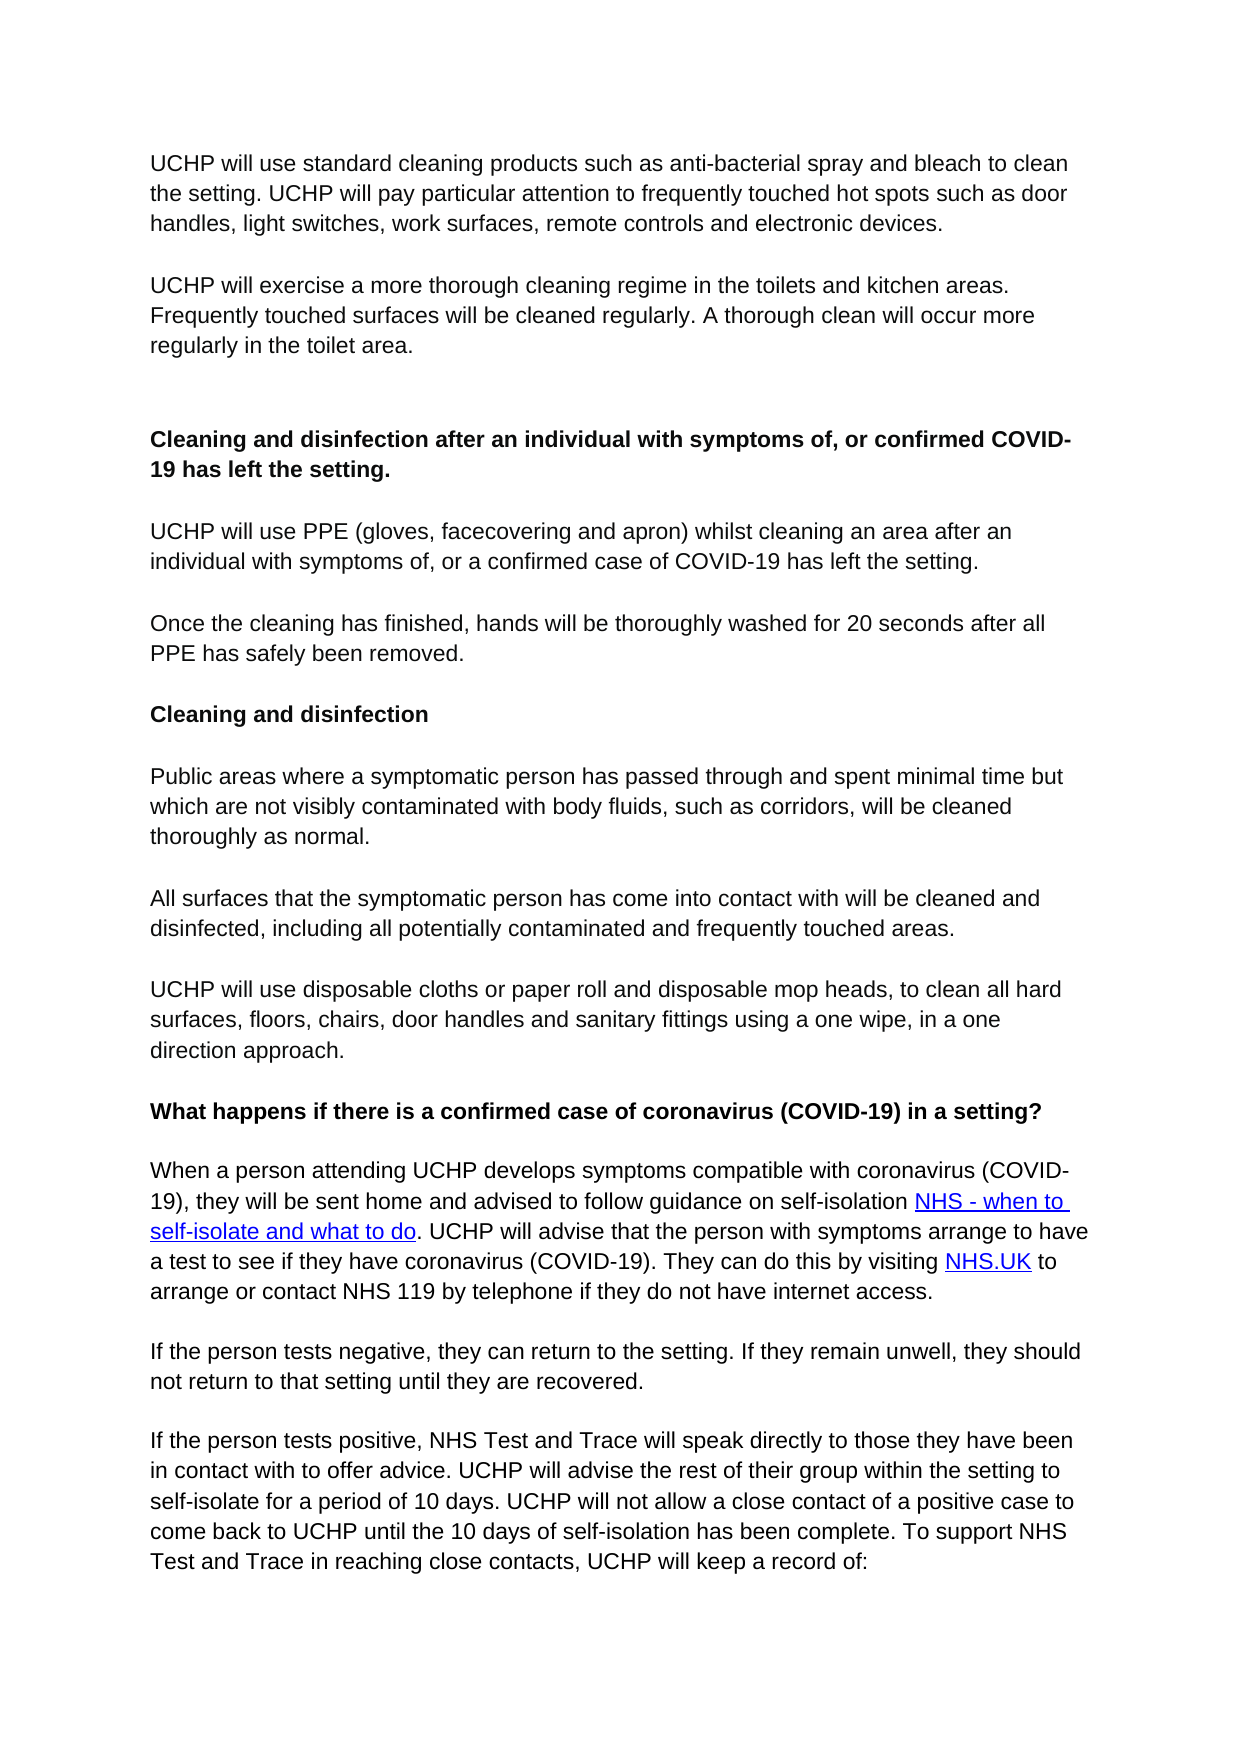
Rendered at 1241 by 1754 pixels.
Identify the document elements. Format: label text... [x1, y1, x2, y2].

text Public areas where a symptomatic person has passed through and spent minimal time but which are not visibly contaminated with body fluids, such as corridors, will be cleaned thoroughly as normal. [150, 763, 1090, 849]
text UCHP will exercise a more thorough cleaning regime in the toilets and kitchen areas. Frequently touched surfaces will be cleaned regularly. A thorough clean will occur more regularly in the toilet area. [150, 272, 1090, 391]
text Cleaning and disinfection after an individual with symptoms of, or confirmed COVID-19 has left the setting. [150, 426, 1090, 483]
text Cleaning and disinfection [150, 701, 1090, 728]
text All surfaces that the symptomatic person has come into contact with will be cleaned and disinfected, including all potentially contaminated and frequently touched areas. [150, 884, 1090, 941]
text If the person tests positive, NHS Test and Trace will speak directly to those they have been in contact with to offer advice. UCHP will advise the rest of their group within the setting to self-isolate for a period of 10 days. UCHP will not allow a close contact of a positive case to come back to UCHP until the 10 days of self-isolation has been complete. To support NHS Test and Trace in reaching close contacts, UCHP will keep a record of: [150, 1427, 1090, 1574]
text UCHP will use standard cleaning products such as anti-bacterial spray and bleach to clean the setting. UCHP will pay particular attention to frequently touched hot spots such as door handles, light switches, work surfaces, remote controls and electronic devices. [150, 150, 1090, 237]
text What happens if there is a confirmed case of coronavirus (COVID-19) in a setting? [150, 1098, 1090, 1124]
text If the person tests negative, they can return to the setting. If they remain unwell, they should not return to that setting until they are recovered. [150, 1338, 1090, 1394]
text Once the cleaning has finished, hands will be thoroughly washed for 20 seconds after all PPE has safely been removed. [150, 609, 1090, 666]
text UCHP will use PPE (gloves, facecovering and apron) whilst cleaning an area after an individual with symptoms of, or a confirmed case of COVID-19 has left the setting. [150, 518, 1090, 574]
text UCHP will use disposable cloths or paper roll and disposable mop heads, to clean all hard surfaces, floors, chairs, door handles and sanitary fittings using a one wipe, in a one direction approach. [150, 976, 1090, 1063]
text When a person attending UCHP develops symptoms compatible with coronavirus (COVID-19), they will be sent home and advised to follow guidance on self-isolation NHS - when to self-isolate and what to do. UCHP will advise that the person with symptoms arrange to have a test to see if they have coronavirus (COVID-19). They can do this by visiting NHS.UK to arrange or contact NHS 119 by telephone if they do not have internet access. [150, 1157, 1090, 1305]
